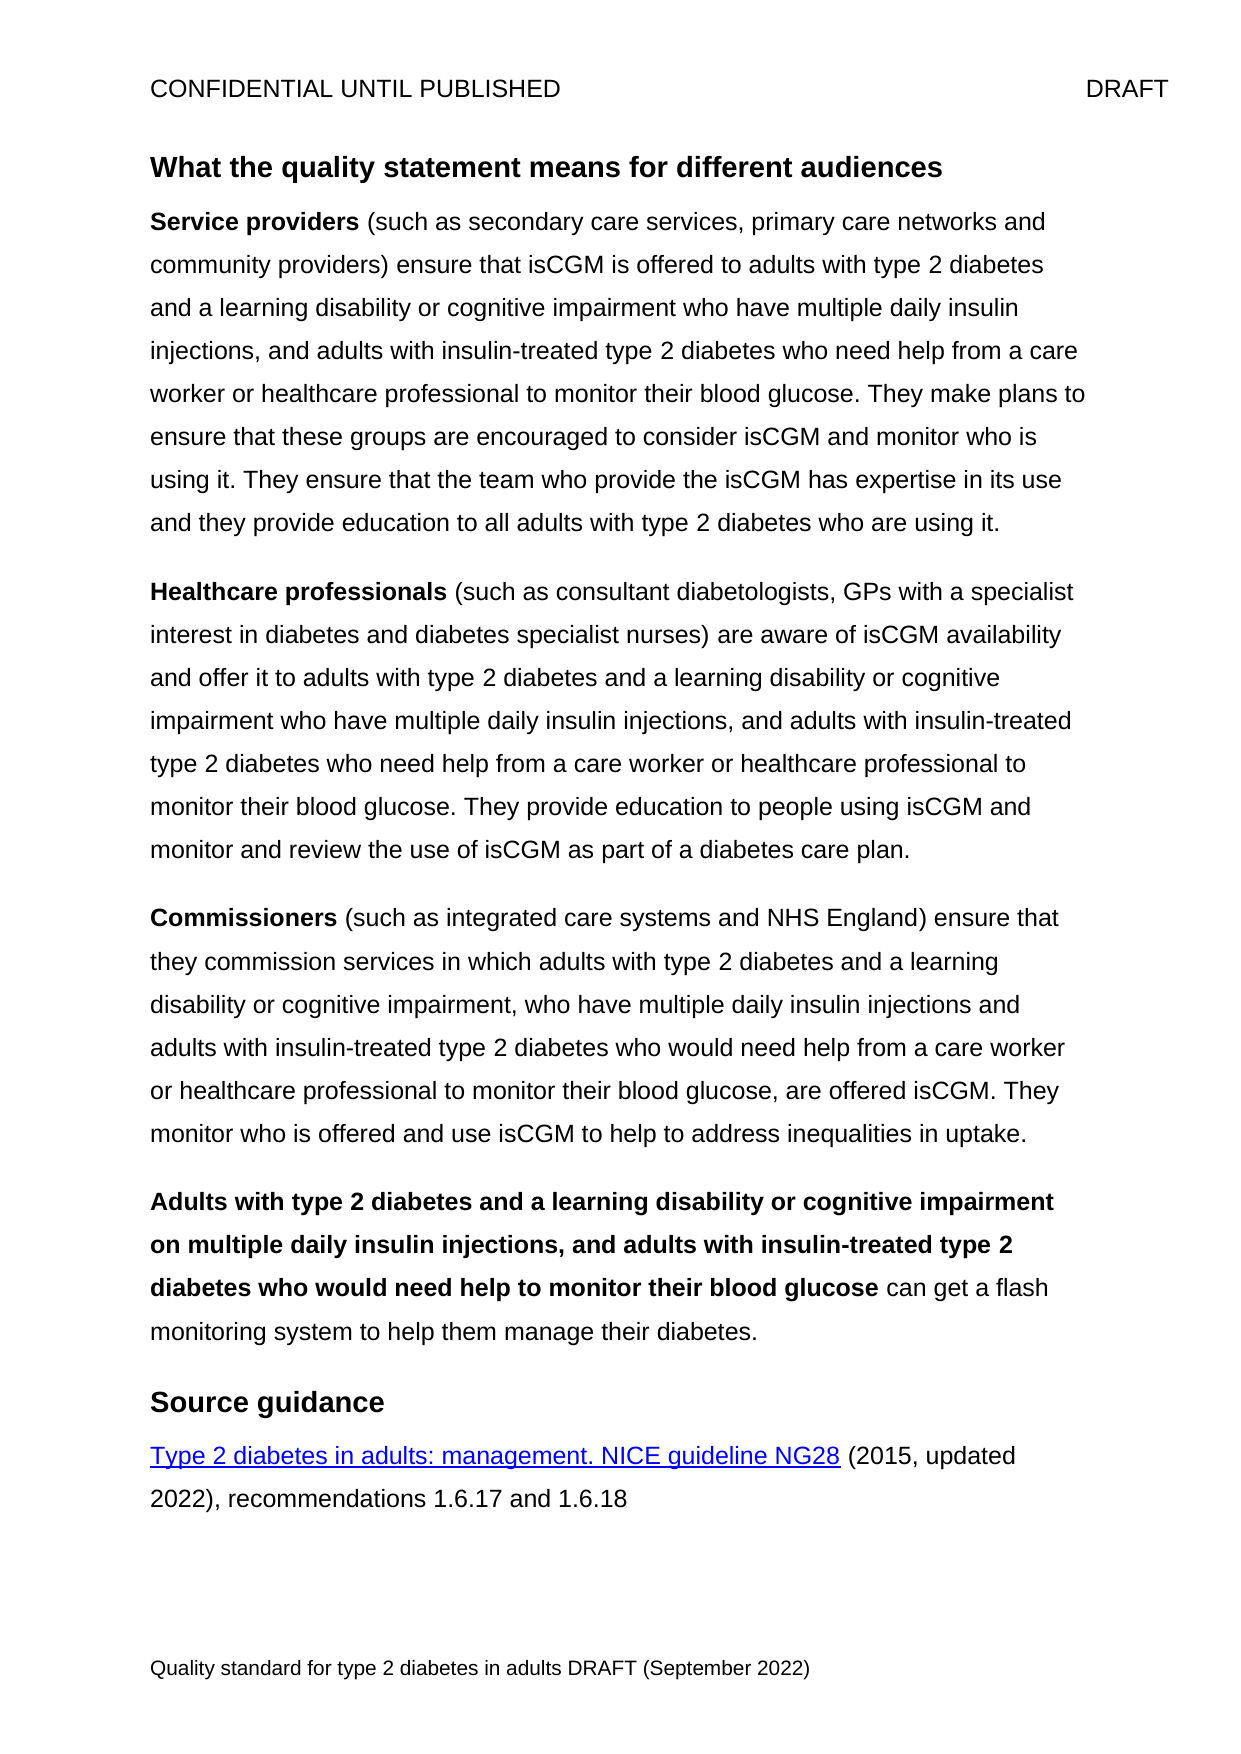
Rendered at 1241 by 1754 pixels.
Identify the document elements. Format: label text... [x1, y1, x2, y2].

text Commissioners (such as integrated care systems and NHS England) ensure that they commission services in which adults with type 2 diabetes and a learning disability or cognitive impairment, who have multiple daily insulin injections and adults with insulin-treated type 2 diabetes who would need help from a care worker or healthcare professional to monitor their blood glucose, are offered isCGM. They monitor who is offered and use isCGM to help to address inequalities in uptake. [150, 903, 1090, 1148]
text Healthcare professionals (such as consultant diabetologists, GPs with a specialist interest in diabetes and diabetes specialist nurses) are aware of isCGM availability and offer it to adults with type 2 diabetes and a learning disability or cognitive impairment who have multiple daily insulin injections, and adults with insulin-treated type 2 diabetes who need help from a care worker or healthcare professional to monitor their blood glucose. They provide education to people using isCGM and monitor and review the use of isCGM as part of a diabetes care plan. [150, 577, 1090, 864]
text Type 2 diabetes in adults: management. NICE guideline NG28 (2015, updated 2022), recommendations 1.6.17 and 1.6.18 [150, 1441, 1090, 1513]
subtitle Source guidance [150, 1385, 1090, 1418]
text Adults with type 2 diabetes and a learning disability or cognitive impairment on multiple daily insulin injections, and adults with insulin-treated type 2 diabetes who would need help to monitor their blood glucose can get a flash monitoring system to help them manage their diabetes. [150, 1187, 1090, 1345]
text Service providers (such as secondary care services, primary care networks and community providers) ensure that isCGM is offered to adults with type 2 diabetes and a learning disability or cognitive impairment who have multiple daily insulin injections, and adults with insulin-treated type 2 diabetes who need help from a care worker or healthcare professional to monitor their blood glucose. They make plans to ensure that these groups are encouraged to consider isCGM and monitor who is using it. They ensure that the team who provide the isCGM has expertise in its use and they provide education to all adults with type 2 diabetes who are using it. [150, 207, 1090, 537]
subtitle What the quality statement means for different audiences [150, 150, 1090, 183]
